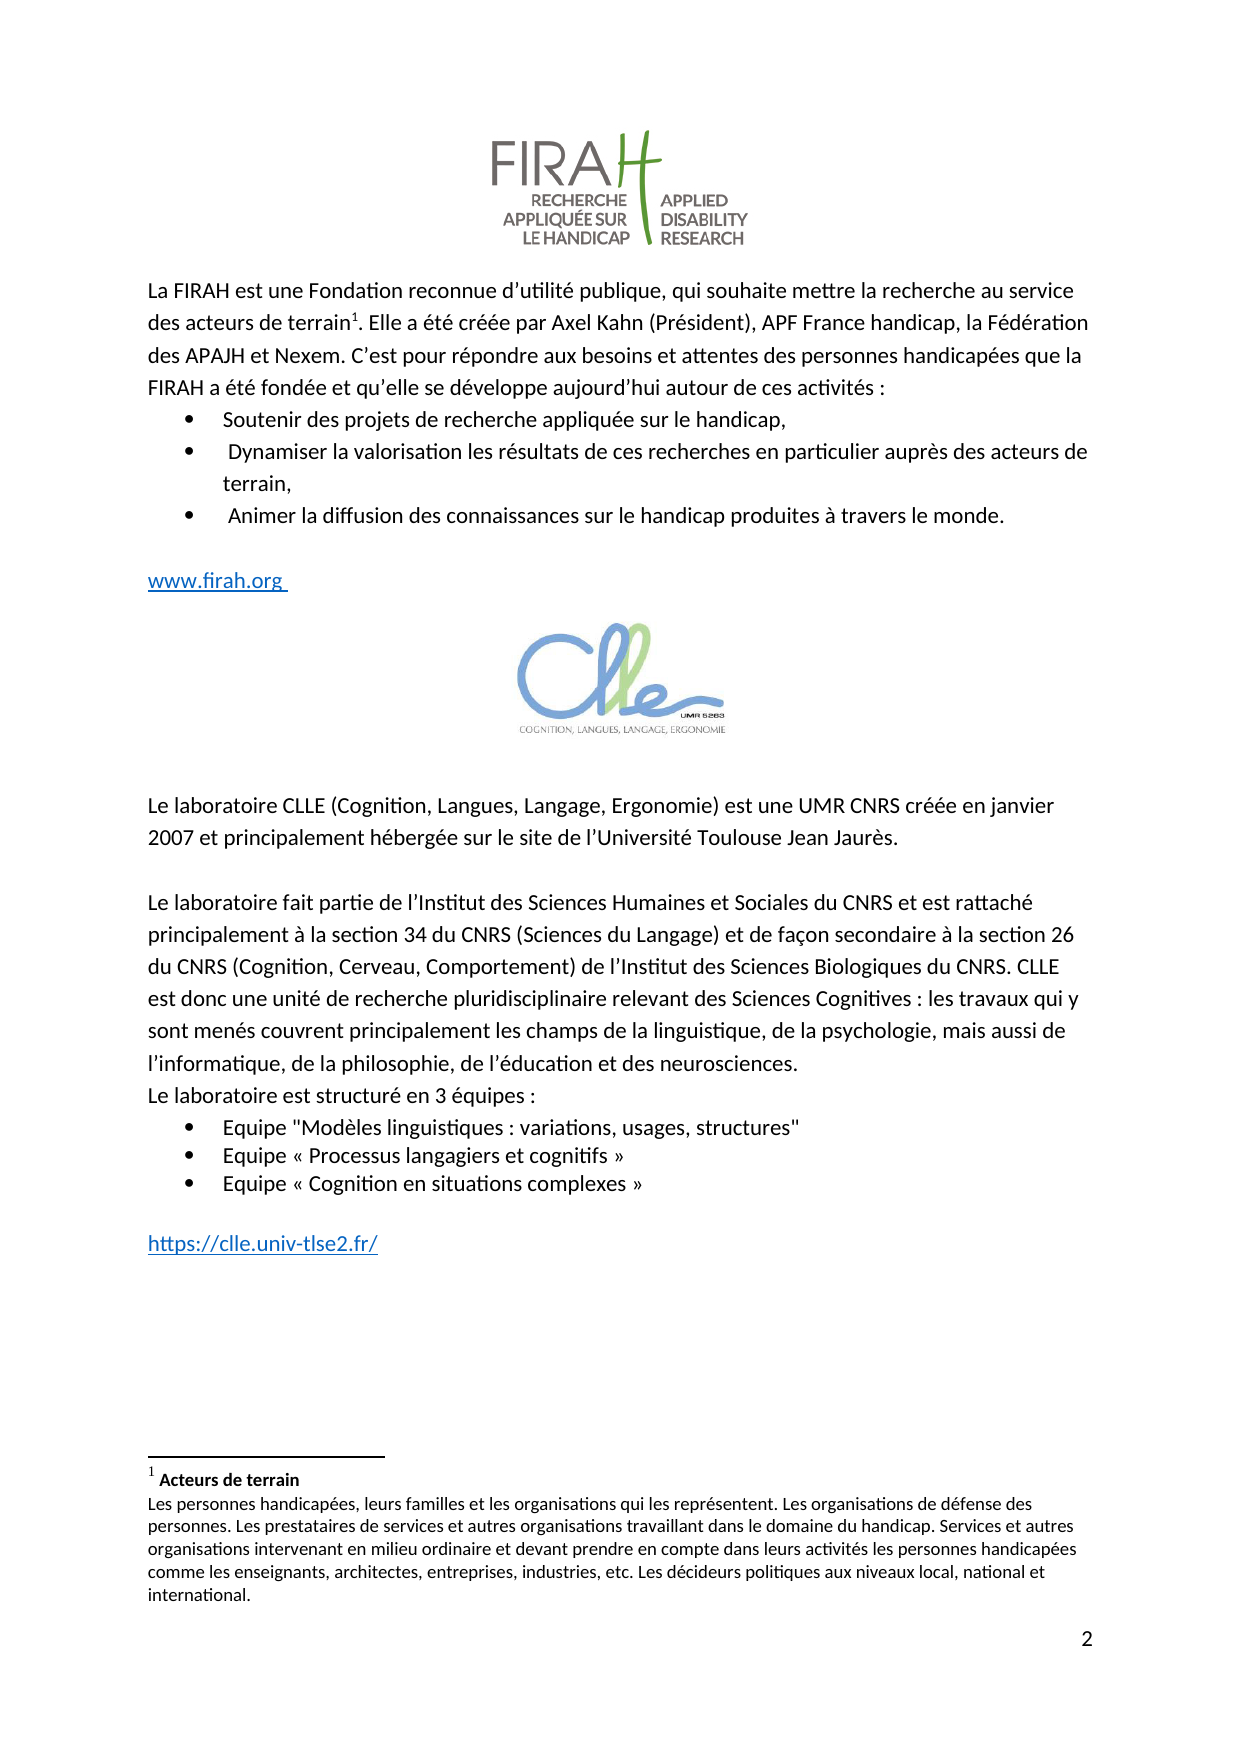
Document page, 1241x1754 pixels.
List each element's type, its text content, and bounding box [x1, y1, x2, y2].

text https://clle.univ-tlse2.fr/ [148, 1229, 1093, 1257]
list Equipe "Modèles linguistiques : variations, usages, structures" [185, 1113, 1093, 1141]
text La FIRAH est une Fondation reconnue d’utilité publique, qui souhaite mettre la recherche au service des acteurs de terrain. Elle a été créée par Axel Kahn (Président), APF France handicap, la Fédération des APAJH et Nexem. C’est pour répondre aux besoins et attentes des personnes handicapées que la FIRAH a été fondée et qu’elle se développe aujourd’hui autour de ces activités : [148, 276, 1093, 401]
list Dynamiser la valorisation les résultats de ces recherches en particulier auprès des acteurs de terrain, [185, 437, 1093, 497]
text Le laboratoire est structuré en 3 équipes : [148, 1081, 1093, 1109]
picture [475, 118, 765, 259]
text Le laboratoire fait partie de l’Institut des Sciences Humaines et Sociales du CNRS et est rattaché principalement à la section 34 du CNRS (Sciences du Langage) et de façon secondaire à la section 26 du CNRS (Cognition, Cerveau, Comportement) de l’Institut des Sciences Biologiques du CNRS. CLLE est donc une unité de recherche pluridisciplinaire relevant des Sciences Cognitives : les travaux qui y sont menés couvrent principalement les champs de la linguistique, de la psychologie, mais aussi de l’informatique, de la philosophie, de l’éducation et des neurosciences. [148, 888, 1093, 1077]
text Le laboratoire CLLE (Cognition, Langues, Langage, Ergonomie) est une UMR CNRS créée en janvier 2007 et principalement hébergée sur le site de l’Université Toulouse Jean Jaurès. [148, 791, 1093, 852]
list Equipe « Processus langagiers et cognitifs » [185, 1141, 1093, 1169]
list Equipe « Cognition en situations complexes » [185, 1169, 1093, 1197]
list Animer la diffusion des connaissances sur le handicap produites à travers le monde. [185, 502, 1093, 530]
text www.firah.org [148, 566, 1093, 594]
list Soutenir des projets de recherche appliquée sur le handicap, [185, 405, 1093, 433]
